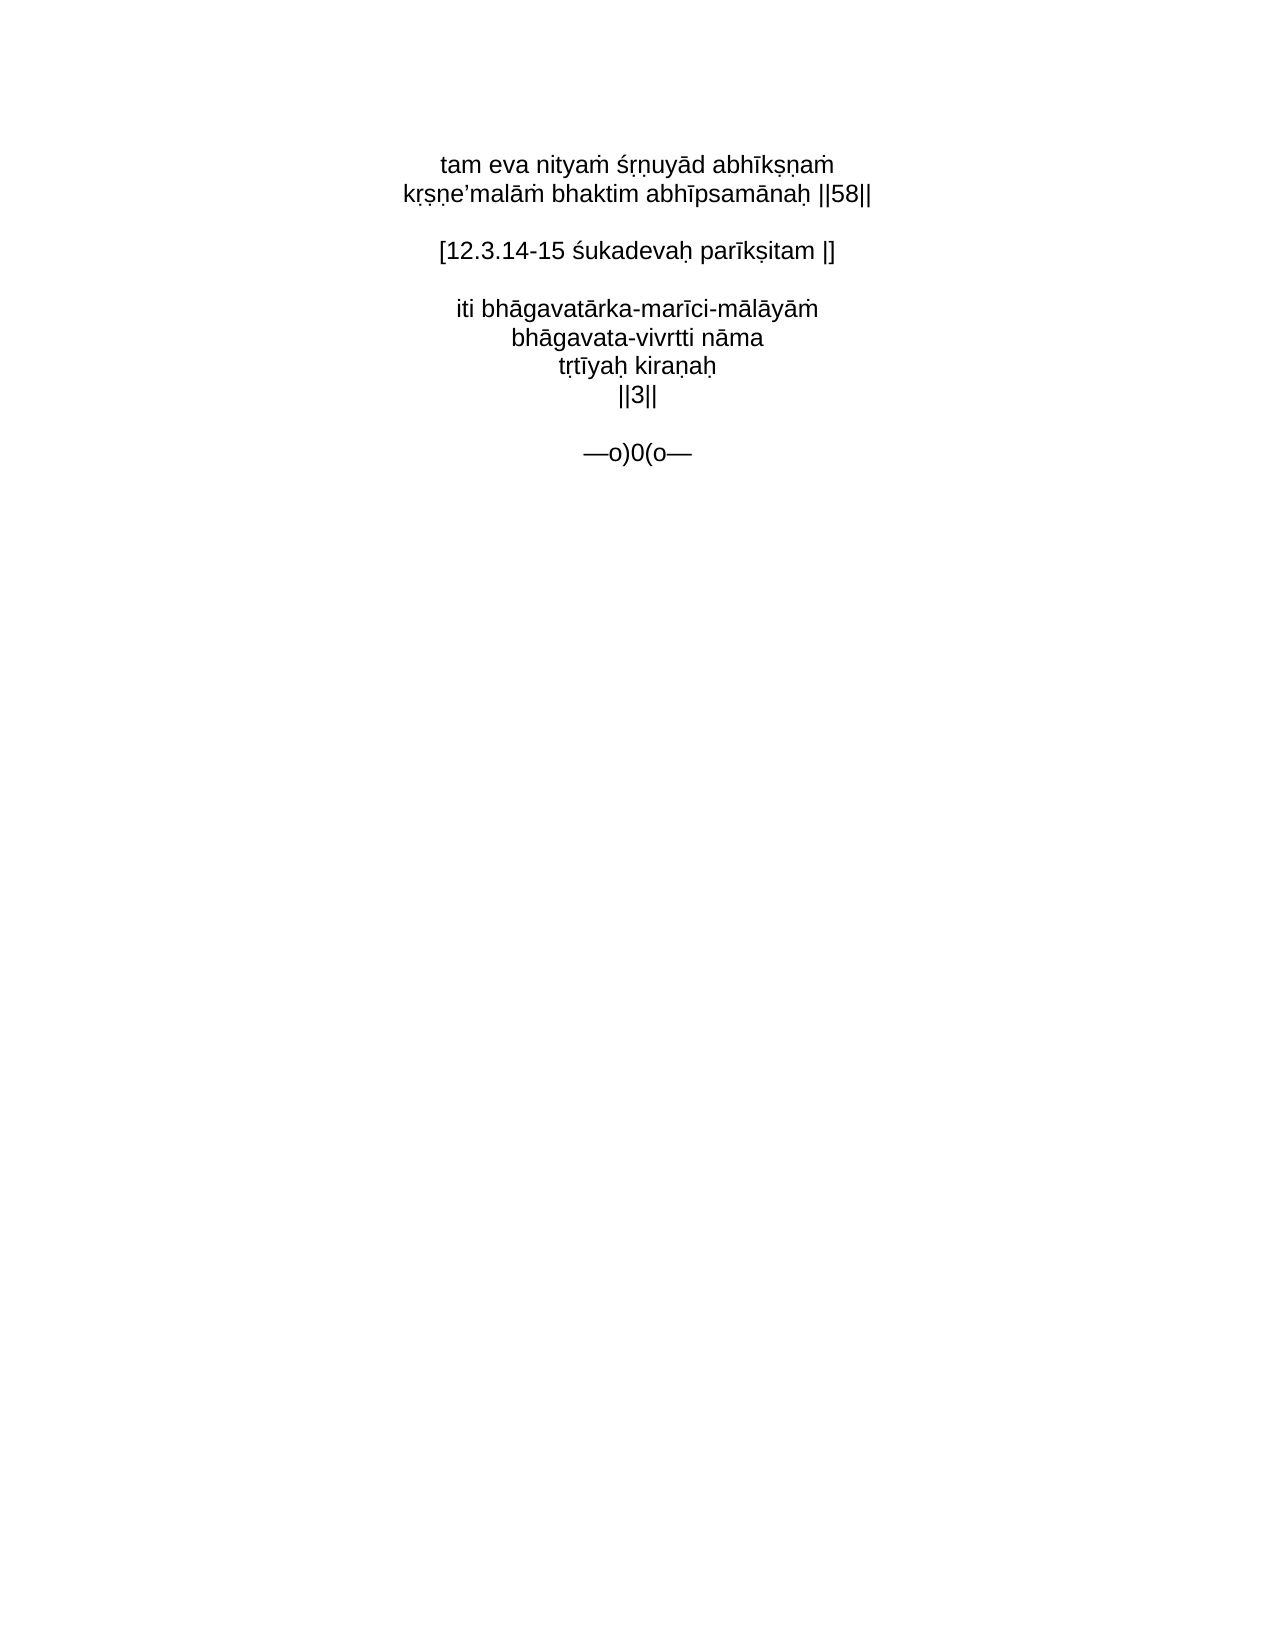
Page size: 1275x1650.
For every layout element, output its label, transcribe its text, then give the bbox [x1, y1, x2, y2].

text bhāgavata-vivrtti nāma [150, 322, 1125, 351]
text ||3|| [150, 380, 1125, 409]
text [12.3.14-15 śukadevaḥ parīkṣitam |] [150, 236, 1125, 265]
text kṛṣṇe’malāṁ bhaktim abhīpsamānaḥ ||58|| [150, 179, 1125, 207]
text tam eva nityaṁ śṛṇuyād abhīkṣṇaṁ [150, 150, 1125, 179]
text iti bhāgavatārka-marīci-mālāyāṁ [150, 294, 1125, 322]
text tṛtīyaḥ kiraṇaḥ [150, 351, 1125, 380]
text —o)0(o— [150, 437, 1125, 466]
